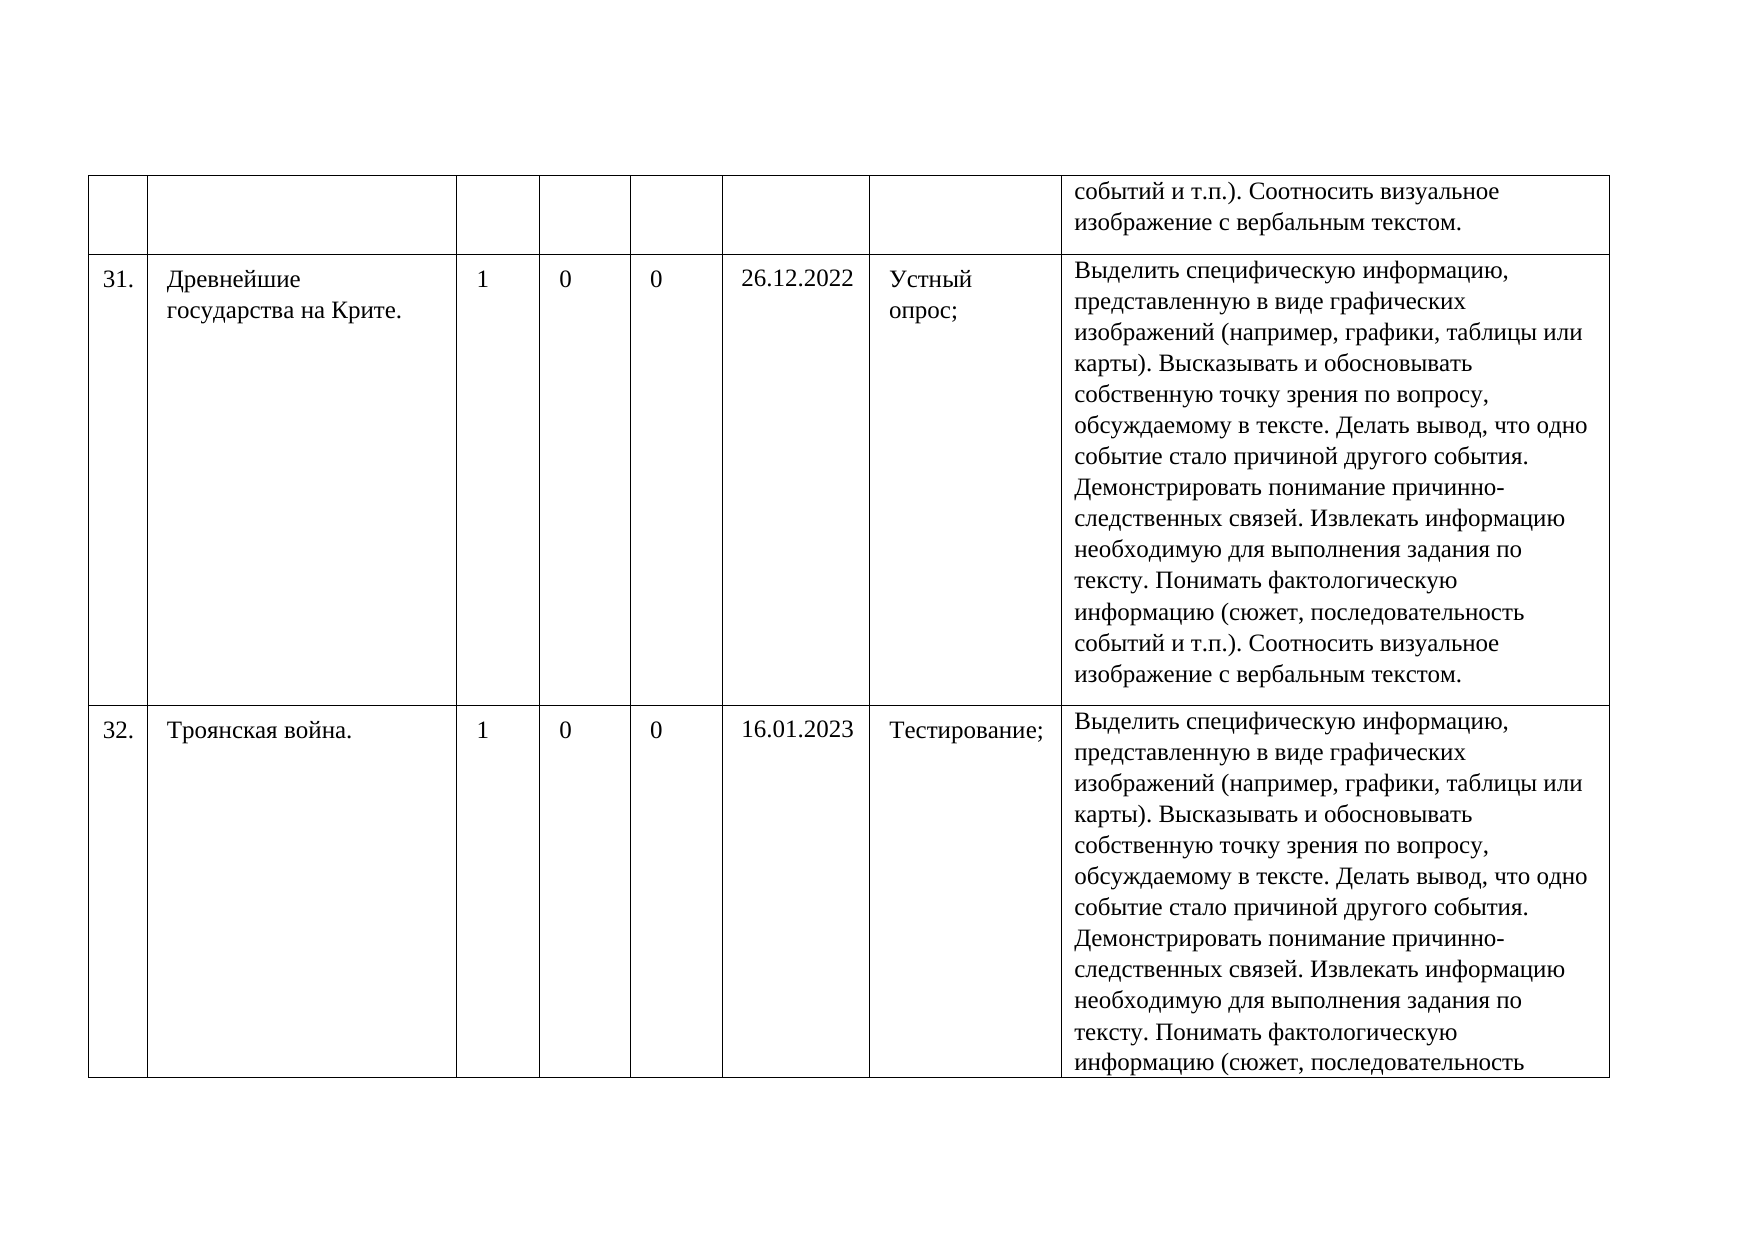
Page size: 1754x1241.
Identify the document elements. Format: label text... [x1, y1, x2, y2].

table_cell Тестирование; [870, 706, 1061, 1077]
table_cell 31. [89, 255, 147, 705]
table_cell 1 [457, 255, 539, 705]
table_cell 0 [540, 255, 630, 705]
table_cell 0 [540, 706, 630, 1077]
table_header [457, 176, 539, 254]
table_header [723, 176, 869, 254]
table_cell Древнейшие государства на Крите. [148, 255, 456, 705]
table_cell Устный опрос; [870, 255, 1061, 705]
table_cell 26.12.2022 [723, 255, 869, 705]
table_cell Троянская война. [148, 706, 456, 1077]
table_cell 0 [631, 706, 722, 1077]
table_header [631, 176, 722, 254]
table_header событий и т.п.). Соотносить визуальное изображение с вербальным текстом. [1062, 176, 1609, 254]
table_header [89, 176, 147, 254]
table_cell 1 [457, 706, 539, 1077]
table_header [540, 176, 630, 254]
table_cell 32. [89, 706, 147, 1077]
table_header [148, 176, 456, 254]
table_cell 0 [631, 255, 722, 705]
table_cell 16.01.2023 [723, 706, 869, 1077]
table_cell Выделить специфическую информацию, представленную в виде графических изображений (например, графики, таблицы или карты). Высказывать и обосновывать собственную точку зрения по вопросу, обсуждаемому в тексте. Делать вывод, что одно событие стало причиной другого события. Демонстрировать понимание причинно- следственных связей. Извлекать информацию необходимую для выполнения задания по тексту. Понимать фактологическую информацию (сюжет, последовательность событий и т.п.). Соотносить визуальное изображение с вербальным текстом. [1062, 255, 1609, 705]
table_header [870, 176, 1061, 254]
table_cell Выделить специфическую информацию, представленную в виде графических изображений (например, графики, таблицы или карты). Высказывать и обосновывать собственную точку зрения по вопросу, обсуждаемому в тексте. Делать вывод, что одно событие стало причиной другого события. Демонстрировать понимание причинно- следственных связей. Извлекать информацию необходимую для выполнения задания по тексту. Понимать фактологическую информацию (сюжет, последовательность [1062, 706, 1609, 1077]
